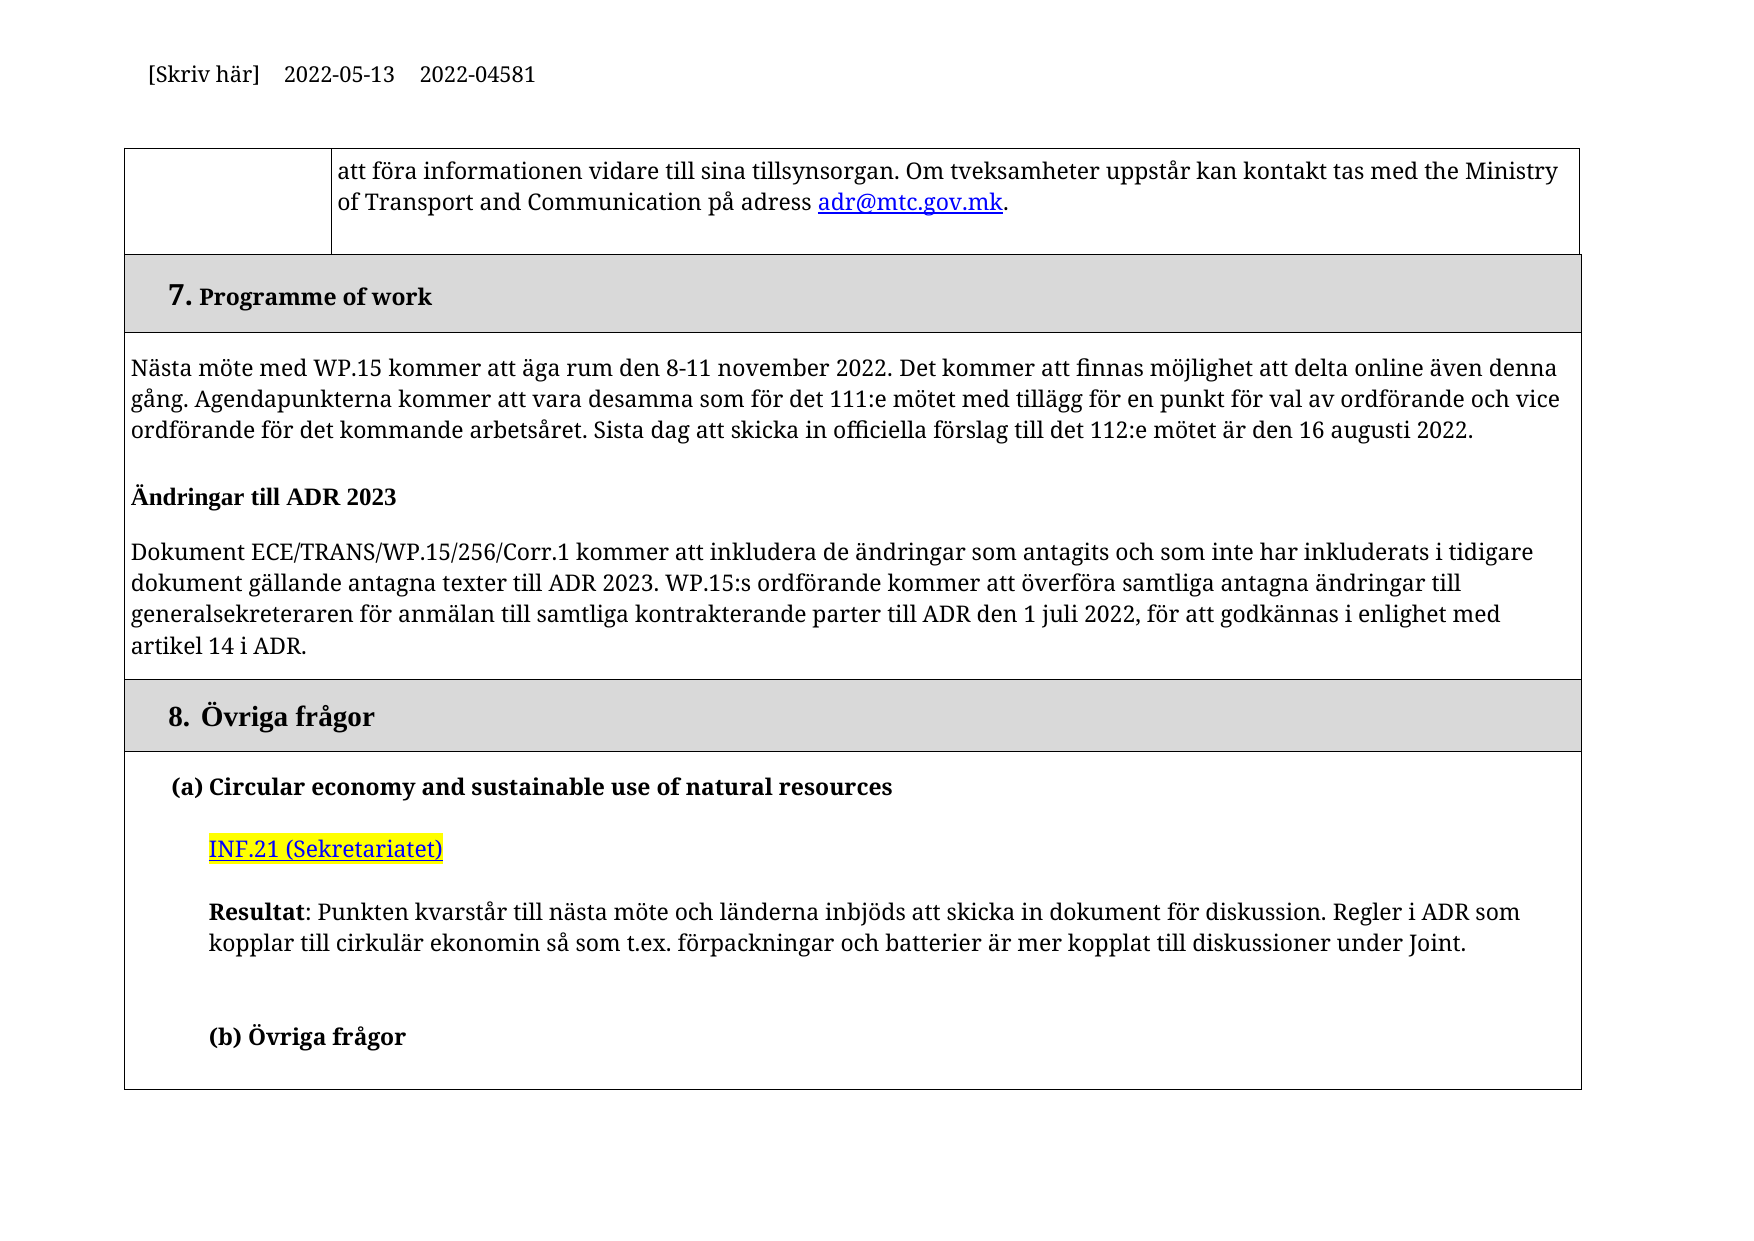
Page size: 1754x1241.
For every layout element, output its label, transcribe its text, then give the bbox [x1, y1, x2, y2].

table_cell Nästa möte med WP.15 kommer att äga rum den 8-11 november 2022. Det kommer att finnas möjlighet att delta online även denna gång. Agendapunkterna kommer att vara desamma som för det 111:e mötet med tillägg för en punkt för val av ordförande och vice ordförande för det kommande arbetsåret. Sista dag att skicka in officiella förslag till det 112:e mötet är den 16 augusti 2022. Ändringar till ADR 2023 Dokument ECE/TRANS/WP.15/256/Corr.1 kommer att inkludera de ändringar som antagits och som inte har inkluderats i tidigare dokument gällande antagna texter till ADR 2023. WP.15:s ordförande kommer att överföra samtliga antagna ändringar till generalsekreteraren för anmälan till samtliga kontrakterande parter till ADR den 1 juli 2022, för att godkännas i enlighet med artikel 14 i ADR. [125, 333, 1581, 679]
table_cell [125, 149, 331, 254]
table_cell Programme of work [125, 255, 1581, 332]
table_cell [125, 752, 1581, 1089]
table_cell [332, 149, 1579, 254]
table_cell Övriga frågor [125, 680, 1581, 751]
